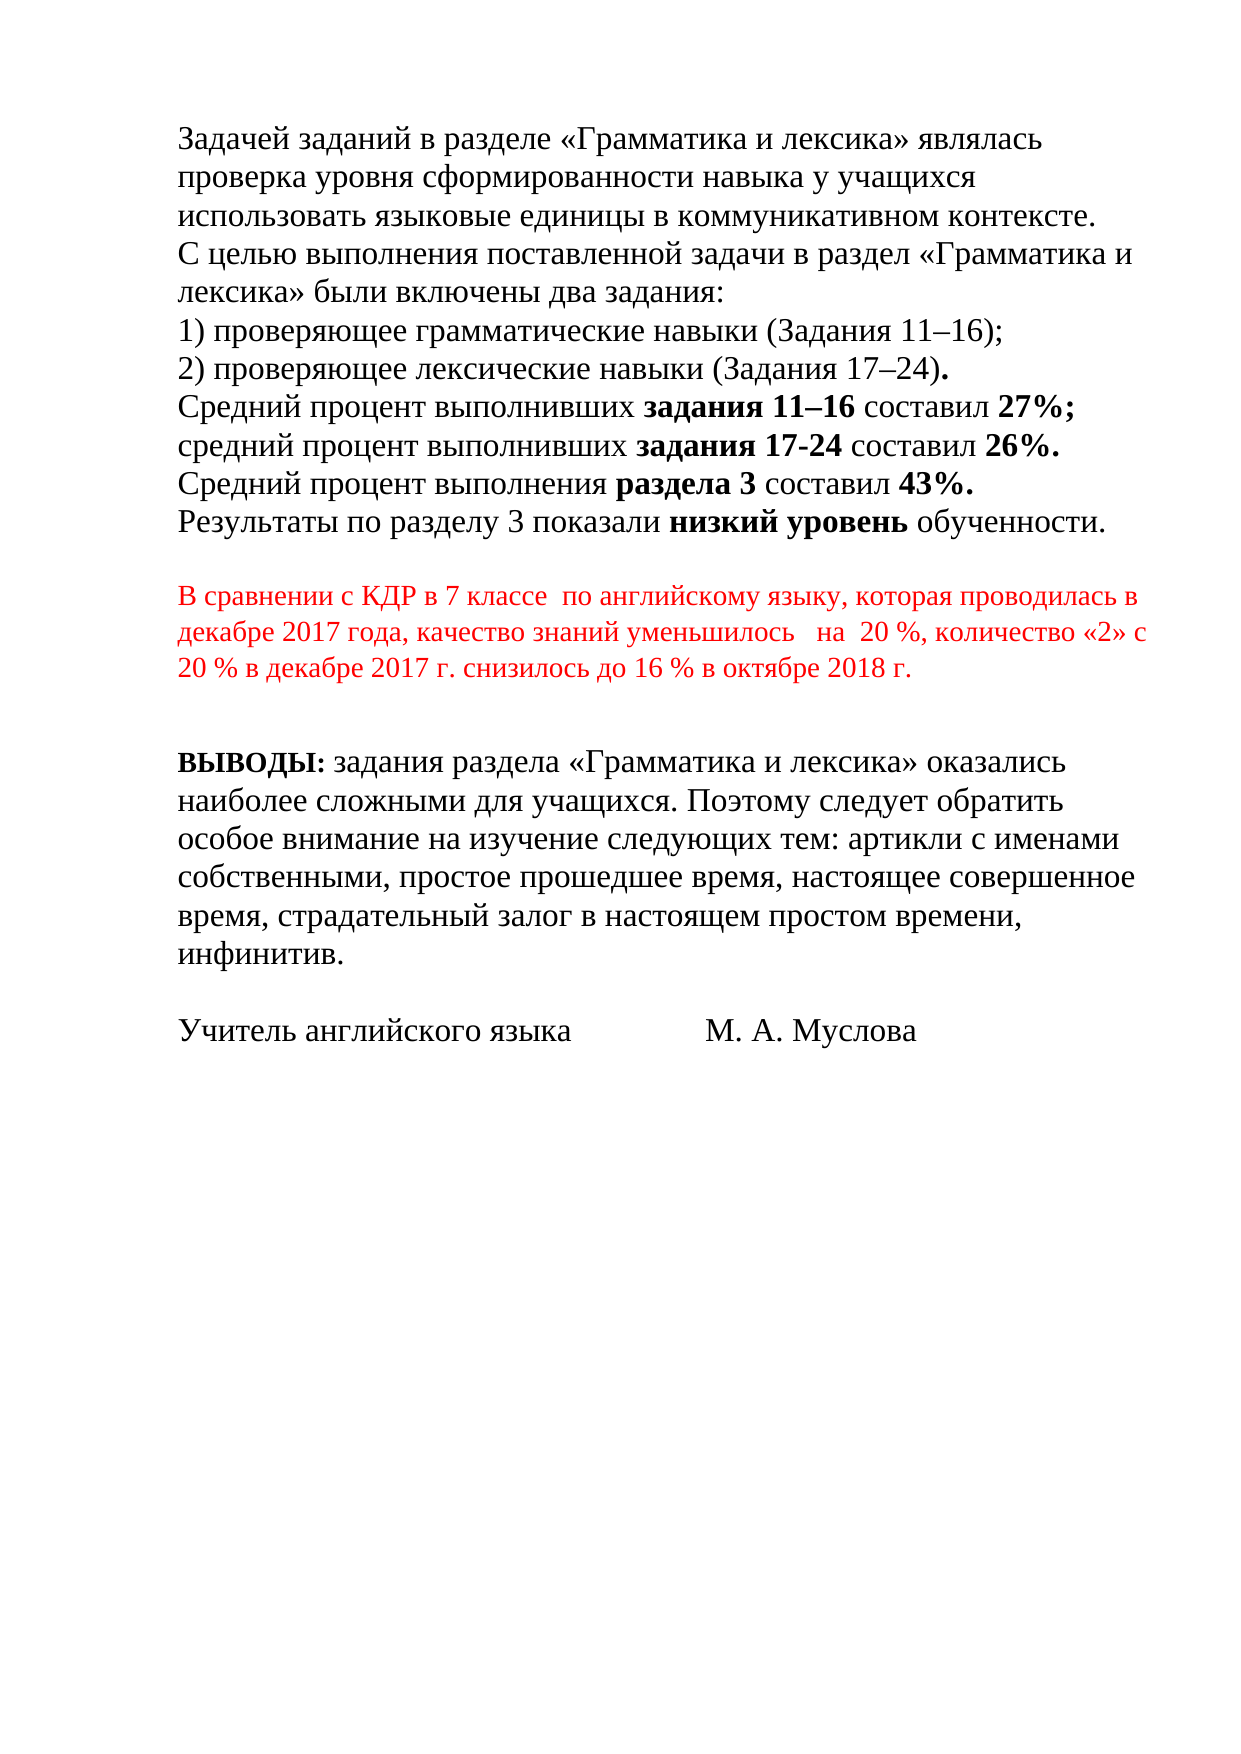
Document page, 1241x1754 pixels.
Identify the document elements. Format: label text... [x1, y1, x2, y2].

text Результаты по разделу 3 показали низкий уровень обученности. [177, 501, 1152, 540]
text Задачей заданий в разделе «Грамматика и лексика» являлась проверка уровня сформированности навыка у учащихся использовать языковые единицы в коммуникативном контексте. [177, 118, 1152, 233]
text Средний процент выполнивших задания 11–16 составил 27%; средний процент выполнивших задания 17-24 составил 26%. Средний процент выполнения раздела 3 составил 43%. [177, 386, 1152, 501]
text В сравнении с КДР в 7 классе по английскому языку, которая проводилась в декабре 2017 года, качество знаний уменьшилось на 20 %, количество «2» с 20 % в декабре 2017 г. снизилось до 16 % в октябре 2018 г. [177, 578, 1152, 684]
text 2) проверяющее лексические навыки (Задания 17–24). [177, 348, 1152, 386]
text Учитель английского языка М. А. Муслова [177, 1010, 1152, 1048]
text 1) проверяющее грамматические навыки (Задания 11–16); [177, 310, 1152, 348]
text С целью выполнения поставленной задачи в раздел «Грамматика и лексика» были включены два задания: [177, 233, 1152, 310]
text ВЫВОДЫ: задания раздела «Грамматика и лексика» оказались наиболее сложными для учащихся. Поэтому следует обратить особое внимание на изучение следующих тем: артикли с именами собственными, простое прошедшее время, настоящее совершенное время, страдательный залог в настоящем простом времени, инфинитив. [177, 742, 1152, 972]
